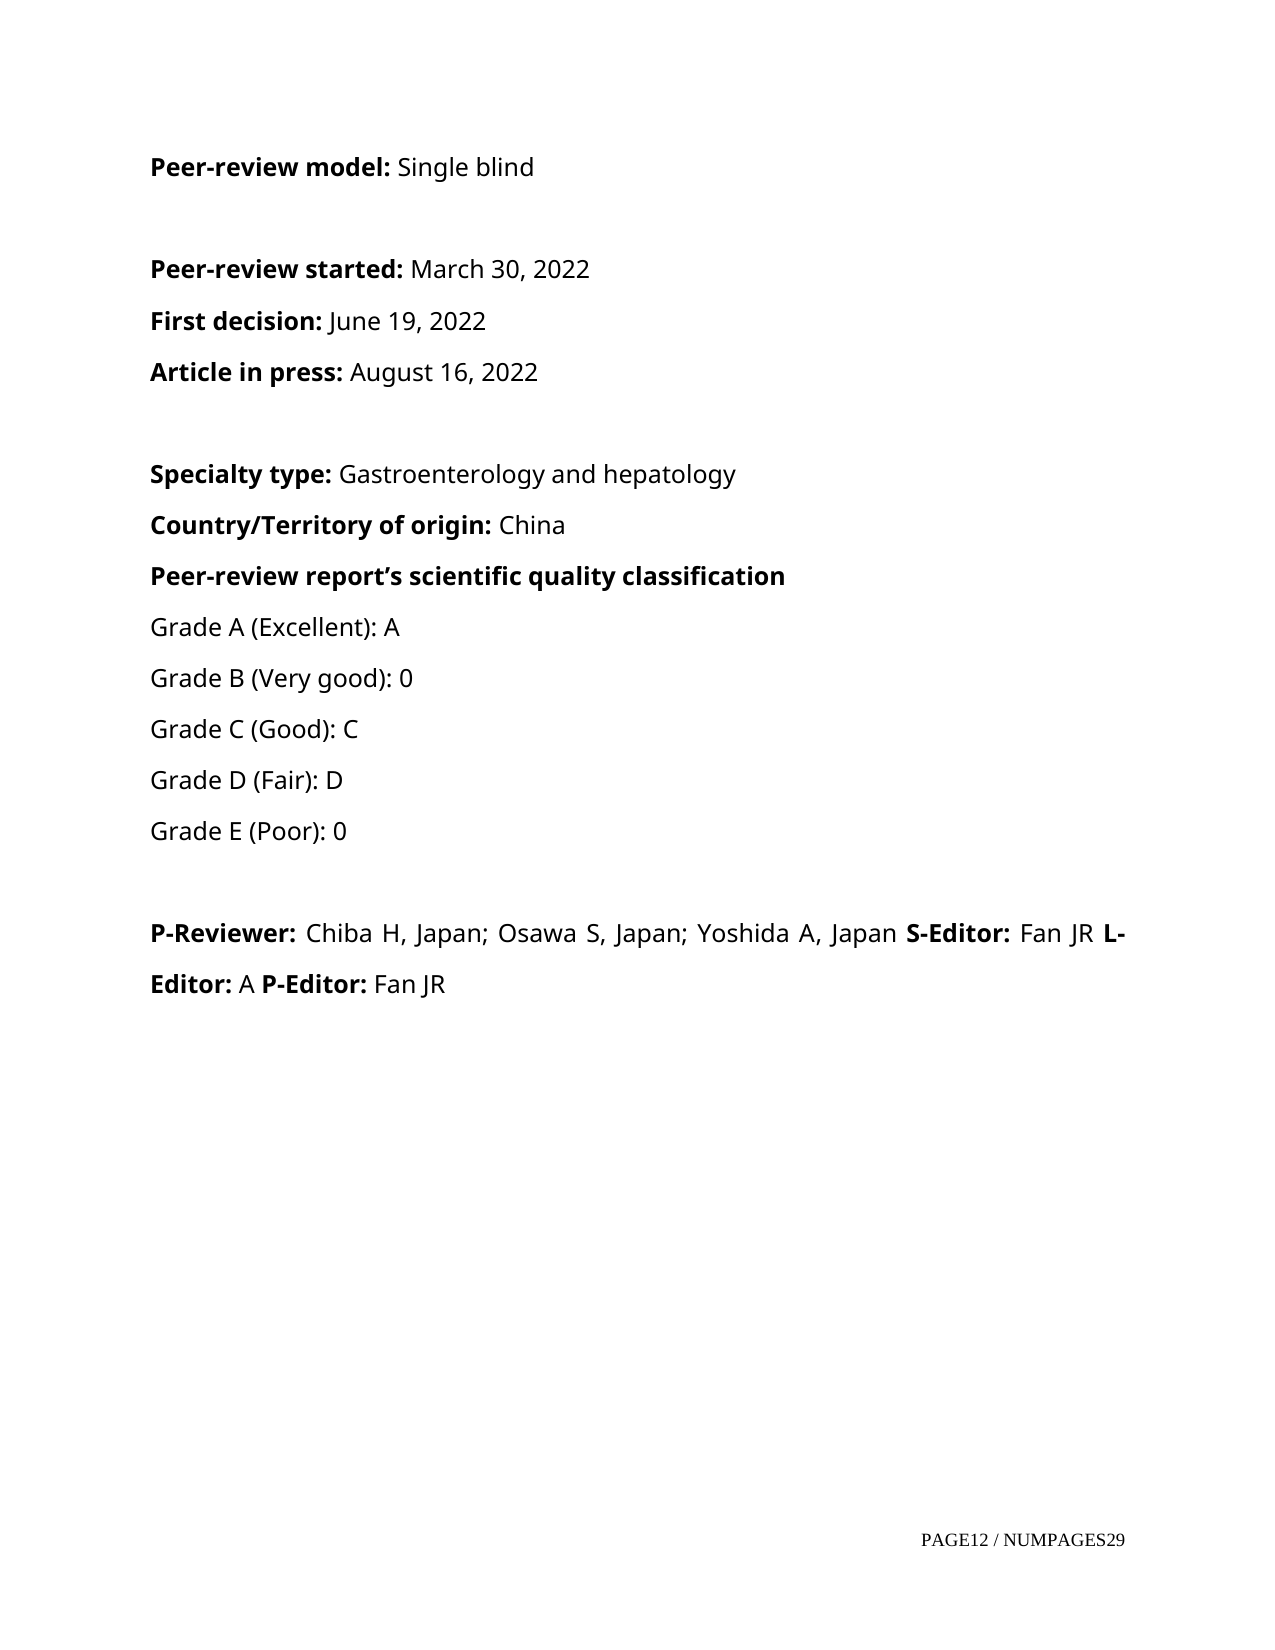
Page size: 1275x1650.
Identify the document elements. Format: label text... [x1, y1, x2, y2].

text Country/Territory of origin: China [150, 507, 1125, 541]
text Grade D (Fair): D [150, 762, 1125, 797]
text Peer-review model: Single blind [150, 150, 1125, 184]
text Grade B (Very good): 0 [150, 660, 1125, 694]
text Grade A (Excellent): A [150, 609, 1125, 643]
text First decision: June 19, 2022 [150, 303, 1125, 337]
text Peer-review started: March 30, 2022 [150, 252, 1125, 286]
text Peer-review report’s scientific quality classification [150, 558, 1125, 592]
text Grade C (Good): C [150, 711, 1125, 746]
text Specialty type: Gastroenterology and hepatology [150, 456, 1125, 490]
text P-Reviewer: Chiba H, Japan; Osawa S, Japan; Yoshida A, Japan S-Editor: Fan JR L-Editor: A P-Editor: Fan JR [150, 916, 1125, 1001]
text Article in press: August 16, 2022 [150, 354, 1125, 388]
text Grade E (Poor): 0 [150, 813, 1125, 848]
